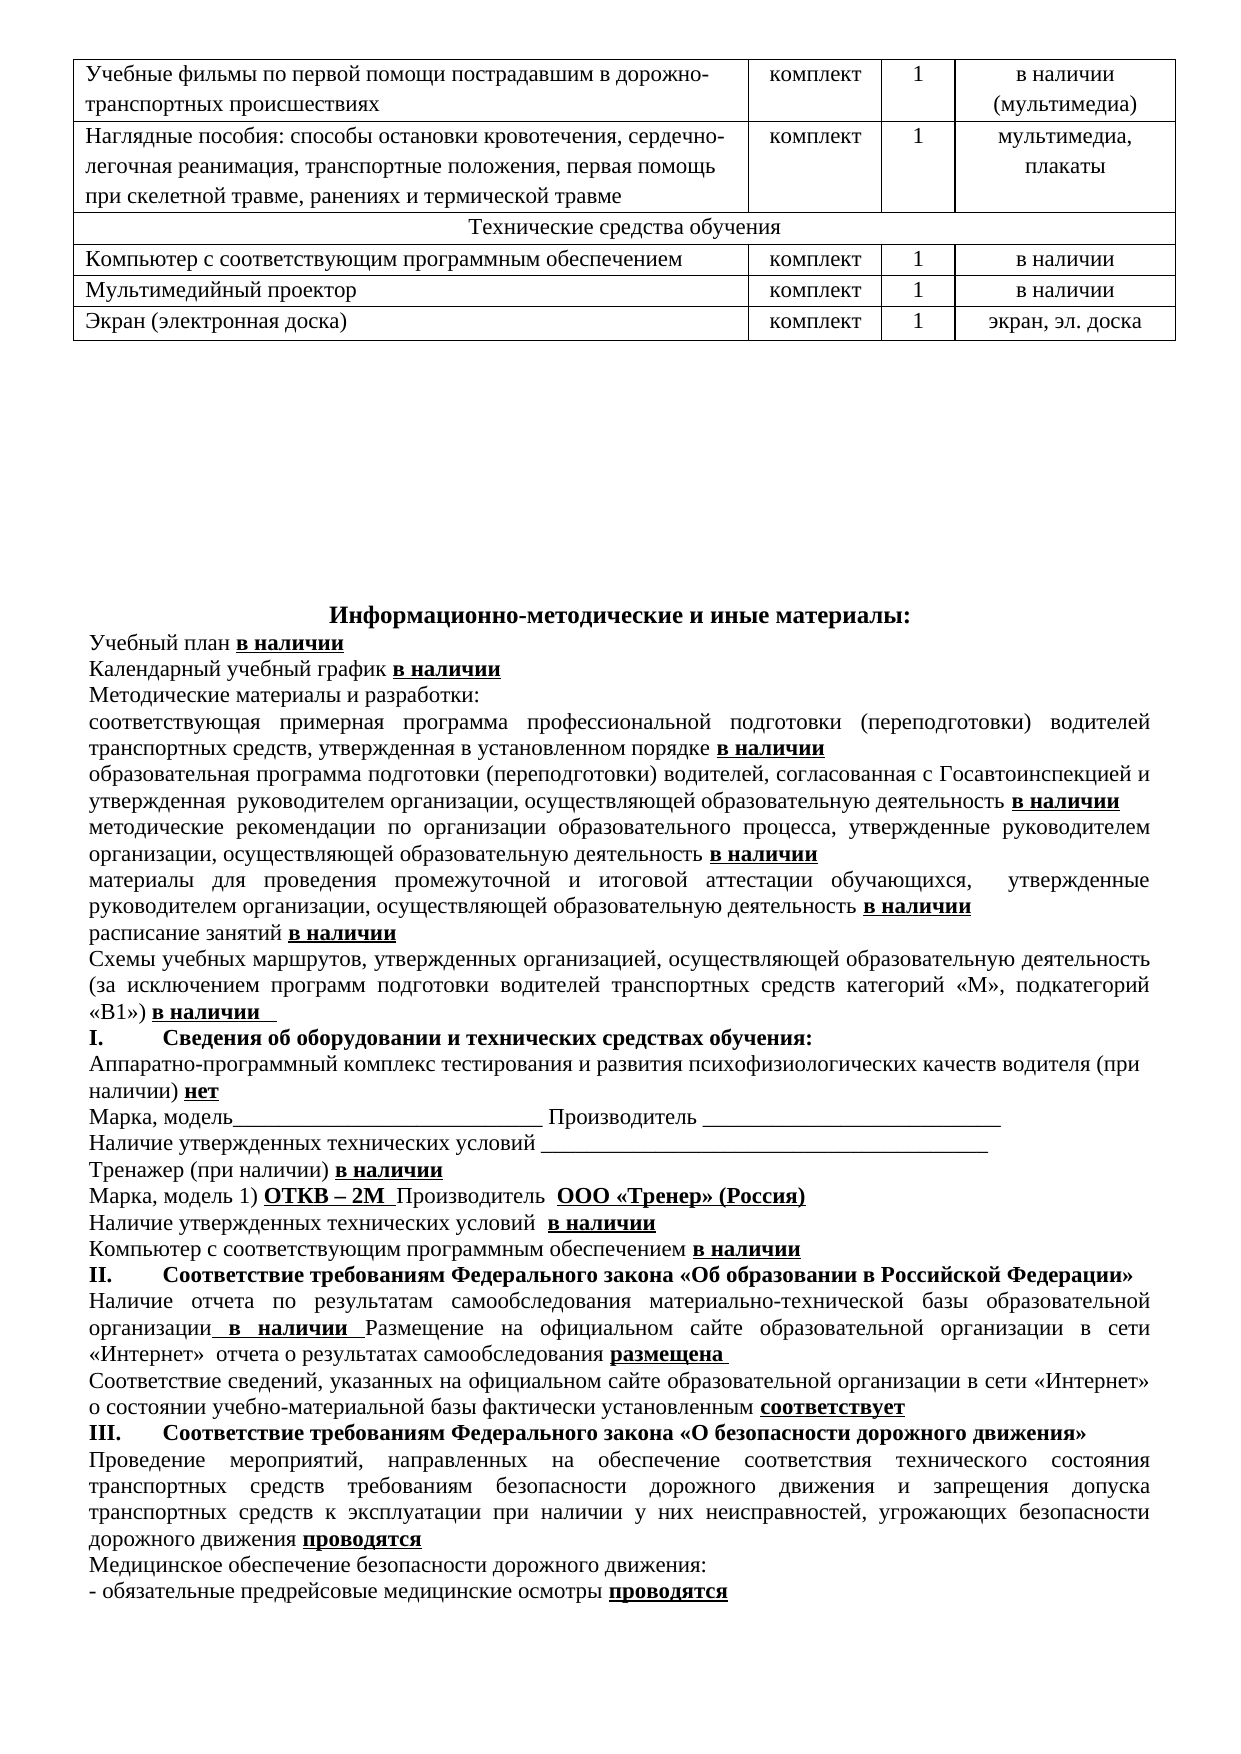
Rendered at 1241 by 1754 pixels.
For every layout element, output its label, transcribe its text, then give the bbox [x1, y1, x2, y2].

text Наличие отчета по результатам самообследования материально-технической базы образовательной организации в наличии Размещение на официальном сайте образовательной организации в сети «Интернет» отчета о результатах самообследования размещена [89, 1288, 1152, 1367]
text Проведение мероприятий, направленных на обеспечение соответствия технического состояния транспортных средств требованиям безопасности дорожного движения и запрещения допуска транспортных средств к эксплуатации при наличии у них неисправностей, угрожающих безопасности дорожного движения проводятся [89, 1446, 1152, 1551]
text расписание занятий в наличии [89, 919, 1152, 945]
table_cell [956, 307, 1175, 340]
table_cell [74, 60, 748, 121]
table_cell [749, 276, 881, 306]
text Медицинское обеспечение безопасности дорожного движения: [89, 1551, 1152, 1577]
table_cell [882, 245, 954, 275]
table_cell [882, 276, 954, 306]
text Методические материалы и разработки: [89, 681, 1152, 708]
text Информационно-методические и иные материалы: [89, 600, 1152, 629]
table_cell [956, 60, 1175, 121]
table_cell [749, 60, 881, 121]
text Схемы учебных маршрутов, утвержденных организацией, осуществляющей образовательную деятельность (за исключением программ подготовки водителей транспортных средств категорий «М», подкатегорий «В1») в наличии [89, 945, 1152, 1024]
text соответствующая примерная программа профессиональной подготовки (переподготовки) водителей транспортных средств, утвержденная в установленном порядке в наличии [89, 708, 1152, 761]
text Календарный учебный график в наличии [89, 655, 1152, 681]
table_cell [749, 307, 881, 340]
text образовательная программа подготовки (переподготовки) водителей, согласованная с Госавтоинспекцией и утвержденная руководителем организации, осуществляющей образовательную деятельность в наличии [89, 761, 1152, 813]
text материалы для проведения промежуточной и итоговой аттестации обучающихся, утвержденные руководителем организации, осуществляющей образовательную деятельность в наличии [89, 866, 1152, 919]
text Компьютер с соответствующим программным обеспечением в наличии [89, 1235, 1152, 1261]
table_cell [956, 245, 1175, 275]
text Учебный план в наличии [89, 629, 1152, 655]
text Тренажер (при наличии) в наличии [89, 1156, 1152, 1182]
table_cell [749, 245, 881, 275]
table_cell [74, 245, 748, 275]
list Соответствие требованиям Федерального закона «Об образовании в Российской Федерации» [89, 1261, 1152, 1288]
text Наличие утвержденных технических условий _______________________________________ [89, 1129, 1152, 1156]
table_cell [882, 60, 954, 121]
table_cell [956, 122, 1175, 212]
text методические рекомендации по организации образовательного процесса, утвержденные руководителем организации, осуществляющей образовательную деятельность в наличии [89, 813, 1152, 866]
text - обязательные предрейсовые медицинские осмотры проводятся [89, 1577, 1152, 1604]
list Сведения об оборудовании и технических средствах обучения: [89, 1024, 1152, 1050]
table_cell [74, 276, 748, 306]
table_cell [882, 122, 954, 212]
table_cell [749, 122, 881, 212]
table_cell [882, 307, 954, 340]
text Соответствие сведений, указанных на официальном сайте образовательной организации в сети «Интернет» о состоянии учебно-материальной базы фактически установленным соответствует [89, 1367, 1152, 1419]
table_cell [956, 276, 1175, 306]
text Марка, модель___________________________ Производитель __________________________ [89, 1103, 1152, 1129]
text Аппаратно-программный комплекс тестирования и развития психофизиологических качеств водителя (при наличии) нет [89, 1050, 1152, 1103]
text Наличие утвержденных технических условий в наличии [89, 1208, 1152, 1235]
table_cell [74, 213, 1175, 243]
text Марка, модель 1) ОТКВ – 2М Производитель ООО «Тренер» (Россия) [89, 1182, 1152, 1208]
list Соответствие требованиям Федерального закона «О безопасности дорожного движения» [89, 1419, 1152, 1446]
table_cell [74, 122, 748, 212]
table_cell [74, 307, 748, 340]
